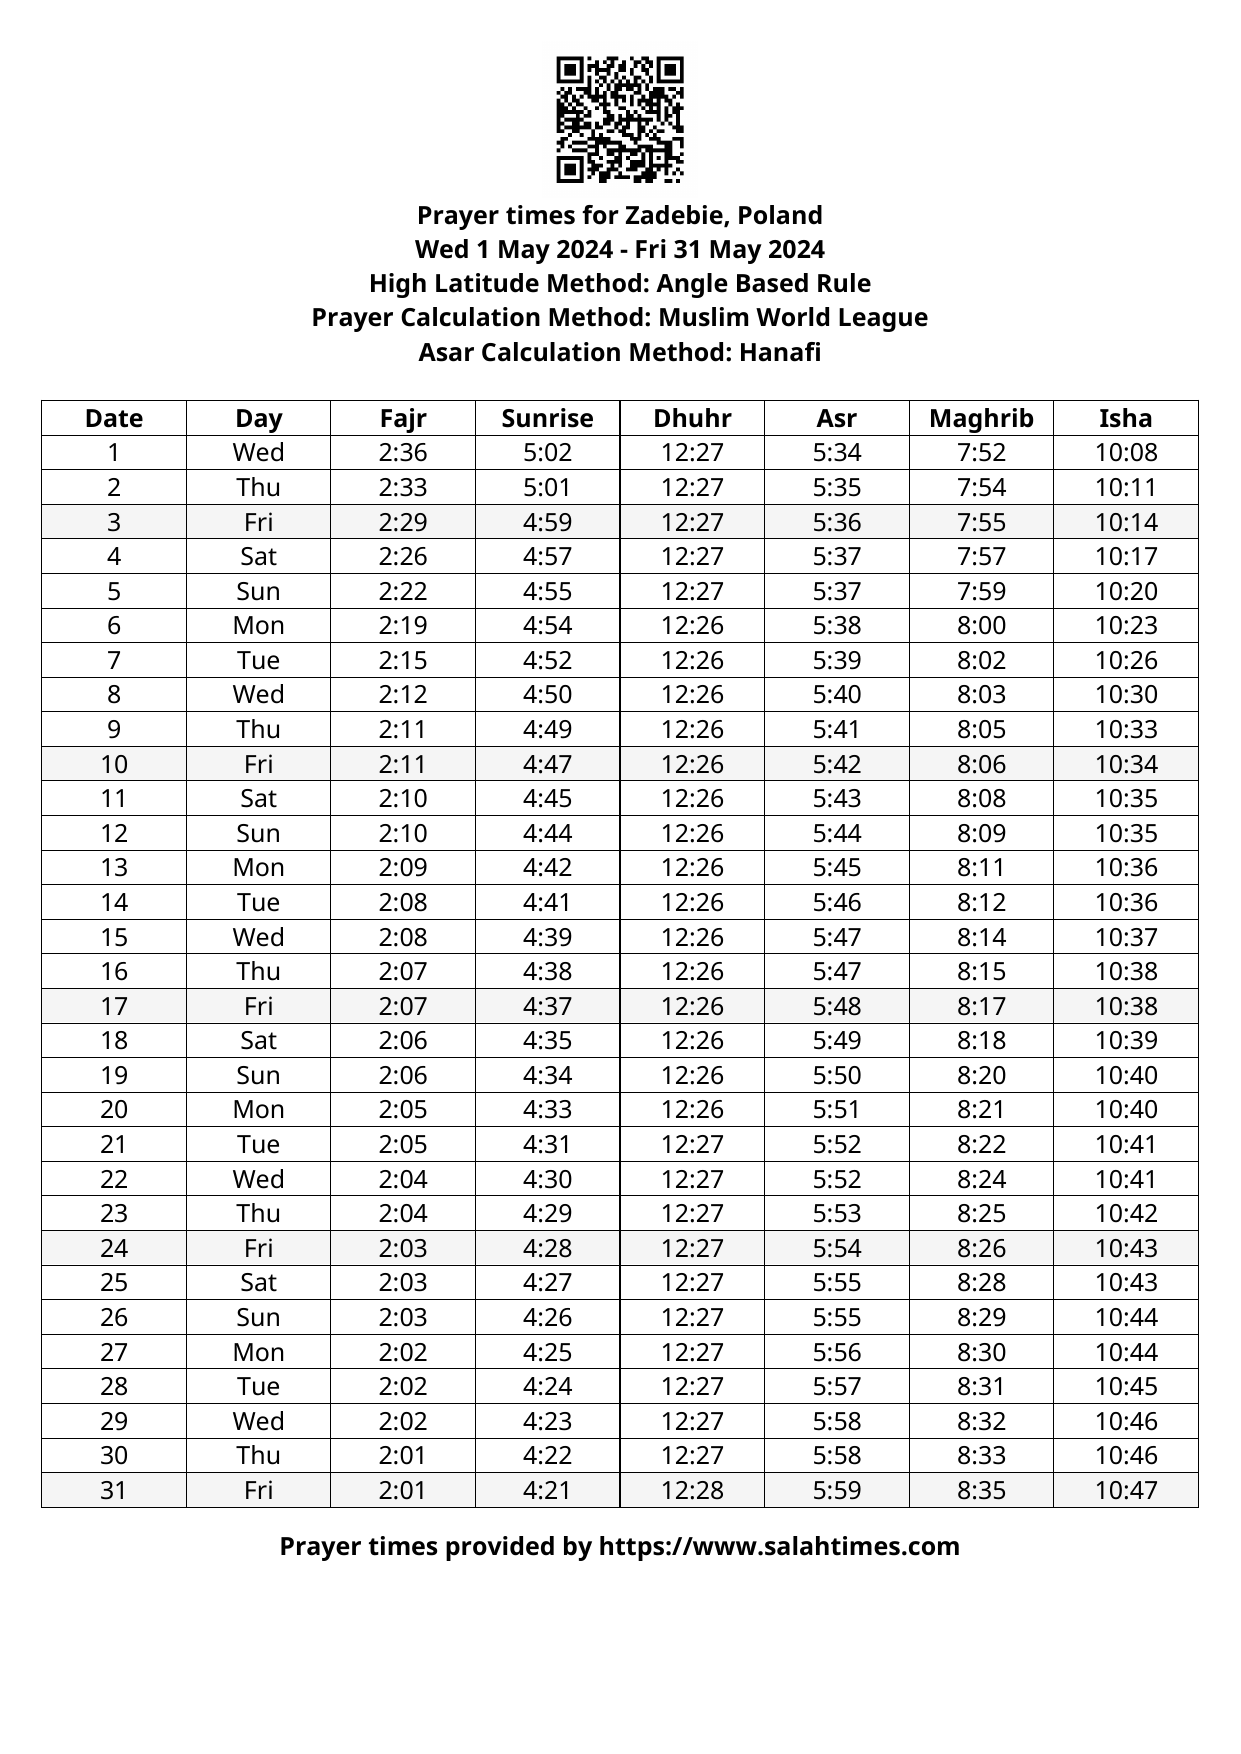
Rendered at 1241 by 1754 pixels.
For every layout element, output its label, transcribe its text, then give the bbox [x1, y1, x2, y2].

table_cell 23 [42, 1196, 186, 1230]
table_cell 12:26 [621, 712, 764, 746]
table_cell 12:27 [621, 1300, 764, 1334]
table_cell 4:52 [476, 643, 619, 677]
table_cell Fri [187, 1473, 330, 1507]
table_cell 2:02 [331, 1369, 475, 1403]
table_cell 2:06 [331, 1024, 475, 1057]
table_cell 5:38 [765, 609, 909, 642]
table_cell 12:27 [621, 1162, 764, 1195]
table_cell 12:26 [621, 781, 764, 815]
table_cell 4:29 [476, 1196, 619, 1230]
table_cell 3 [42, 505, 186, 538]
table_cell 5:41 [765, 712, 909, 746]
table_cell 5:36 [765, 505, 909, 538]
table_cell 8:30 [910, 1335, 1053, 1368]
table_cell 5:35 [765, 470, 909, 504]
table_cell Sun [187, 816, 330, 849]
table_cell Fri [187, 989, 330, 1022]
table_cell 8:14 [910, 920, 1053, 953]
table_cell 2:12 [331, 678, 475, 711]
table_cell Tue [187, 1127, 330, 1161]
table_header Date [42, 401, 186, 434]
table_cell 4:26 [476, 1300, 619, 1334]
table_cell 10:35 [1054, 781, 1198, 815]
table_cell 4:25 [476, 1335, 619, 1368]
table_cell 4:59 [476, 505, 619, 538]
table_cell 19 [42, 1058, 186, 1092]
table_cell 4:45 [476, 781, 619, 815]
table_cell 5:55 [765, 1300, 909, 1334]
table_cell 4:21 [476, 1473, 619, 1507]
table_cell Wed [187, 1404, 330, 1437]
table_cell 10:41 [1054, 1127, 1198, 1161]
table_header Asr [765, 401, 909, 434]
table_cell 4:31 [476, 1127, 619, 1161]
table_cell 10:17 [1054, 539, 1198, 573]
table_cell 30 [42, 1439, 186, 1472]
table_cell 2:07 [331, 989, 475, 1022]
table_cell Sat [187, 1024, 330, 1057]
table_cell Sun [187, 574, 330, 607]
table_cell Sun [187, 1058, 330, 1092]
table_cell 8:22 [910, 1127, 1053, 1161]
table_cell 20 [42, 1093, 186, 1126]
table_cell 12 [42, 816, 186, 849]
table_cell 8:21 [910, 1093, 1053, 1126]
table_cell 12:26 [621, 643, 764, 677]
text Prayer times for Zadebie, Poland [42, 198, 1198, 232]
table_cell 2:07 [331, 954, 475, 988]
table_cell 14 [42, 885, 186, 919]
table_cell 12:27 [621, 1266, 764, 1299]
table_cell 8:18 [910, 1024, 1053, 1057]
table_cell 17 [42, 989, 186, 1022]
table_cell 12:26 [621, 609, 764, 642]
table_cell Mon [187, 1335, 330, 1368]
table_cell 8:35 [910, 1473, 1053, 1507]
table_cell 10:14 [1054, 505, 1198, 538]
table_cell 12:26 [621, 1058, 764, 1092]
table_cell 12:27 [621, 1231, 764, 1264]
table_cell 5 [42, 574, 186, 607]
table_cell 2:26 [331, 539, 475, 573]
table_header Fajr [331, 401, 475, 434]
table_cell 5:59 [765, 1473, 909, 1507]
table_cell 10:40 [1054, 1058, 1198, 1092]
table_cell 10:33 [1054, 712, 1198, 746]
table_cell 5:01 [476, 470, 619, 504]
table_cell 28 [42, 1369, 186, 1403]
table_cell 8:29 [910, 1300, 1053, 1334]
table_cell 7:55 [910, 505, 1053, 538]
table_cell 8:24 [910, 1162, 1053, 1195]
table_cell 5:54 [765, 1231, 909, 1264]
table_cell 8:08 [910, 781, 1053, 815]
table_cell 26 [42, 1300, 186, 1334]
table_cell 16 [42, 954, 186, 988]
table_cell Fri [187, 747, 330, 780]
table_cell 5:49 [765, 1024, 909, 1057]
table_cell 4:44 [476, 816, 619, 849]
table_cell 4:24 [476, 1369, 619, 1403]
table_cell 2:01 [331, 1439, 475, 1472]
table_cell 7 [42, 643, 186, 677]
table_cell Fri [187, 505, 330, 538]
table_cell 12:27 [621, 1404, 764, 1437]
table_cell 2:02 [331, 1404, 475, 1437]
table_cell 13 [42, 851, 186, 884]
table_cell 29 [42, 1404, 186, 1437]
table_cell 5:37 [765, 574, 909, 607]
table_cell 2:09 [331, 851, 475, 884]
table_cell 10:40 [1054, 1093, 1198, 1126]
table_header Dhuhr [621, 401, 764, 434]
text High Latitude Method: Angle Based Rule [42, 266, 1198, 300]
table_cell 2:06 [331, 1058, 475, 1092]
table_cell 12:26 [621, 851, 764, 884]
table_cell 21 [42, 1127, 186, 1161]
table_cell Tue [187, 643, 330, 677]
table_cell 4:55 [476, 574, 619, 607]
table_cell 2:03 [331, 1300, 475, 1334]
table_cell 10:45 [1054, 1369, 1198, 1403]
table_cell 5:52 [765, 1127, 909, 1161]
table_cell 4:41 [476, 885, 619, 919]
table_cell Sat [187, 781, 330, 815]
table_cell Mon [187, 1093, 330, 1126]
table_cell 8:33 [910, 1439, 1053, 1472]
table_cell 11 [42, 781, 186, 815]
table_cell 5:34 [765, 436, 909, 469]
table_cell 4:35 [476, 1024, 619, 1057]
table_cell 1 [42, 436, 186, 469]
table_cell Wed [187, 436, 330, 469]
table_cell 12:27 [621, 1196, 764, 1230]
table_cell 22 [42, 1162, 186, 1195]
table_cell 2:15 [331, 643, 475, 677]
table_cell 2:22 [331, 574, 475, 607]
table_cell Thu [187, 470, 330, 504]
table_cell 5:45 [765, 851, 909, 884]
table_cell 8:32 [910, 1404, 1053, 1437]
table_cell 9 [42, 712, 186, 746]
table_cell Thu [187, 1196, 330, 1230]
table_cell 5:55 [765, 1266, 909, 1299]
table_cell 2:33 [331, 470, 475, 504]
text Prayer Calculation Method: Muslim World League [42, 300, 1198, 334]
table_cell 7:57 [910, 539, 1053, 573]
table_cell 4:27 [476, 1266, 619, 1299]
table_cell Tue [187, 1369, 330, 1403]
table_cell 5:44 [765, 816, 909, 849]
table_cell 10:26 [1054, 643, 1198, 677]
table_cell 2:02 [331, 1335, 475, 1368]
table_cell 12:27 [621, 470, 764, 504]
table_cell 5:39 [765, 643, 909, 677]
table_cell 6 [42, 609, 186, 642]
table_cell Thu [187, 712, 330, 746]
table_cell 8:17 [910, 989, 1053, 1022]
table_cell 2:05 [331, 1127, 475, 1161]
table_cell 12:26 [621, 1093, 764, 1126]
table_header Sunrise [476, 401, 619, 434]
table_cell 7:59 [910, 574, 1053, 607]
table_cell 8:03 [910, 678, 1053, 711]
table_cell 8:09 [910, 816, 1053, 849]
table_cell 2:03 [331, 1266, 475, 1299]
table_cell Mon [187, 609, 330, 642]
table_cell 10:46 [1054, 1439, 1198, 1472]
table_cell 5:50 [765, 1058, 909, 1092]
table_cell 10:20 [1054, 574, 1198, 607]
table_cell 12:26 [621, 954, 764, 988]
table_cell 4:37 [476, 989, 619, 1022]
table_cell 5:42 [765, 747, 909, 780]
table_cell 2:10 [331, 781, 475, 815]
table_cell Thu [187, 1439, 330, 1472]
table_cell 2:19 [331, 609, 475, 642]
table_cell 10:34 [1054, 747, 1198, 780]
table_cell 5:56 [765, 1335, 909, 1368]
table_cell 4:57 [476, 539, 619, 573]
table_cell 12:27 [621, 574, 764, 607]
table_cell 10:44 [1054, 1335, 1198, 1368]
table_cell 12:27 [621, 436, 764, 469]
table_cell 12:27 [621, 1127, 764, 1161]
table_cell 10 [42, 747, 186, 780]
table_cell 2:01 [331, 1473, 475, 1507]
table_cell 10:11 [1054, 470, 1198, 504]
table_cell 10:42 [1054, 1196, 1198, 1230]
table_cell 10:23 [1054, 609, 1198, 642]
table_cell 12:27 [621, 1335, 764, 1368]
table_cell 12:27 [621, 1439, 764, 1472]
table_cell 4:54 [476, 609, 619, 642]
table_cell 2:11 [331, 712, 475, 746]
table_cell 10:36 [1054, 851, 1198, 884]
table_cell 31 [42, 1473, 186, 1507]
table_cell 8:25 [910, 1196, 1053, 1230]
table_cell Sun [187, 1300, 330, 1334]
table_cell 4:22 [476, 1439, 619, 1472]
table_cell Wed [187, 678, 330, 711]
table_cell 12:26 [621, 920, 764, 953]
table_cell 8:15 [910, 954, 1053, 988]
table_cell 4:49 [476, 712, 619, 746]
table_cell 12:26 [621, 989, 764, 1022]
table_cell 12:26 [621, 678, 764, 711]
table_cell 7:54 [910, 470, 1053, 504]
table_cell 24 [42, 1231, 186, 1264]
table_cell Thu [187, 954, 330, 988]
table_cell 8:28 [910, 1266, 1053, 1299]
table_cell 4:47 [476, 747, 619, 780]
table_cell 10:35 [1054, 816, 1198, 849]
table_cell 12:27 [621, 505, 764, 538]
table_cell 5:57 [765, 1369, 909, 1403]
table_cell 10:43 [1054, 1231, 1198, 1264]
table_cell 18 [42, 1024, 186, 1057]
table_cell 2:04 [331, 1196, 475, 1230]
table_cell 10:08 [1054, 436, 1198, 469]
table_cell 8:02 [910, 643, 1053, 677]
table_cell 4:38 [476, 954, 619, 988]
table_cell 27 [42, 1335, 186, 1368]
table_cell 10:36 [1054, 885, 1198, 919]
table_cell 4:33 [476, 1093, 619, 1126]
table_cell 2:03 [331, 1231, 475, 1264]
table_cell 4:34 [476, 1058, 619, 1092]
table_cell 5:58 [765, 1404, 909, 1437]
table_cell 2:08 [331, 885, 475, 919]
table_cell 2:04 [331, 1162, 475, 1195]
table_cell 5:47 [765, 920, 909, 953]
table_cell 7:52 [910, 436, 1053, 469]
table_cell 2:29 [331, 505, 475, 538]
table_cell 4:28 [476, 1231, 619, 1264]
table_cell 8:00 [910, 609, 1053, 642]
table_cell 10:38 [1054, 989, 1198, 1022]
table_cell 4:30 [476, 1162, 619, 1195]
table_cell 5:02 [476, 436, 619, 469]
table_cell 8:12 [910, 885, 1053, 919]
table_cell Sat [187, 1266, 330, 1299]
table_cell 12:27 [621, 539, 764, 573]
table_cell 12:28 [621, 1473, 764, 1507]
table_cell 5:51 [765, 1093, 909, 1126]
table_cell 10:30 [1054, 678, 1198, 711]
table_cell 2:05 [331, 1093, 475, 1126]
table_cell 10:38 [1054, 954, 1198, 988]
table_cell 5:40 [765, 678, 909, 711]
table_cell 5:47 [765, 954, 909, 988]
table_cell 10:37 [1054, 920, 1198, 953]
table_cell Fri [187, 1231, 330, 1264]
table_cell Wed [187, 920, 330, 953]
table_header Isha [1054, 401, 1198, 434]
table_cell Mon [187, 851, 330, 884]
table_cell 12:27 [621, 1369, 764, 1403]
table_cell 25 [42, 1266, 186, 1299]
table_header Day [187, 401, 330, 434]
table_cell 8:11 [910, 851, 1053, 884]
table_cell 4:23 [476, 1404, 619, 1437]
table_cell 8:31 [910, 1369, 1053, 1403]
table_cell 10:46 [1054, 1404, 1198, 1437]
table_cell 5:48 [765, 989, 909, 1022]
table_cell 5:37 [765, 539, 909, 573]
table_cell 10:41 [1054, 1162, 1198, 1195]
table_cell 5:46 [765, 885, 909, 919]
table_cell Tue [187, 885, 330, 919]
table_cell 5:53 [765, 1196, 909, 1230]
table_cell 2:11 [331, 747, 475, 780]
table_cell 2:10 [331, 816, 475, 849]
table_cell Sat [187, 539, 330, 573]
table_cell 10:47 [1054, 1473, 1198, 1507]
table_cell 15 [42, 920, 186, 953]
table_cell 10:39 [1054, 1024, 1198, 1057]
table_cell 10:43 [1054, 1266, 1198, 1299]
table_header Maghrib [910, 401, 1053, 434]
table_cell 5:58 [765, 1439, 909, 1472]
picture [542, 41, 699, 198]
table_cell 10:44 [1054, 1300, 1198, 1334]
table_cell 8 [42, 678, 186, 711]
table_cell 8:05 [910, 712, 1053, 746]
table_cell 4 [42, 539, 186, 573]
table_cell 2:36 [331, 436, 475, 469]
table_cell 12:26 [621, 747, 764, 780]
table_cell 12:26 [621, 885, 764, 919]
table_cell 4:50 [476, 678, 619, 711]
table_cell 4:39 [476, 920, 619, 953]
text Asar Calculation Method: Hanafi [42, 334, 1198, 368]
table_cell 4:42 [476, 851, 619, 884]
table_cell 8:26 [910, 1231, 1053, 1264]
table_cell 12:26 [621, 816, 764, 849]
table_cell 5:43 [765, 781, 909, 815]
table_cell 8:06 [910, 747, 1053, 780]
table_cell 5:52 [765, 1162, 909, 1195]
table_cell 8:20 [910, 1058, 1053, 1092]
table_cell 12:26 [621, 1024, 764, 1057]
table_cell 2 [42, 470, 186, 504]
table_cell Wed [187, 1162, 330, 1195]
text Prayer times provided by https://www.salahtimes.com [42, 1528, 1198, 1563]
table_cell 2:08 [331, 920, 475, 953]
text Wed 1 May 2024 - Fri 31 May 2024 [42, 232, 1198, 266]
